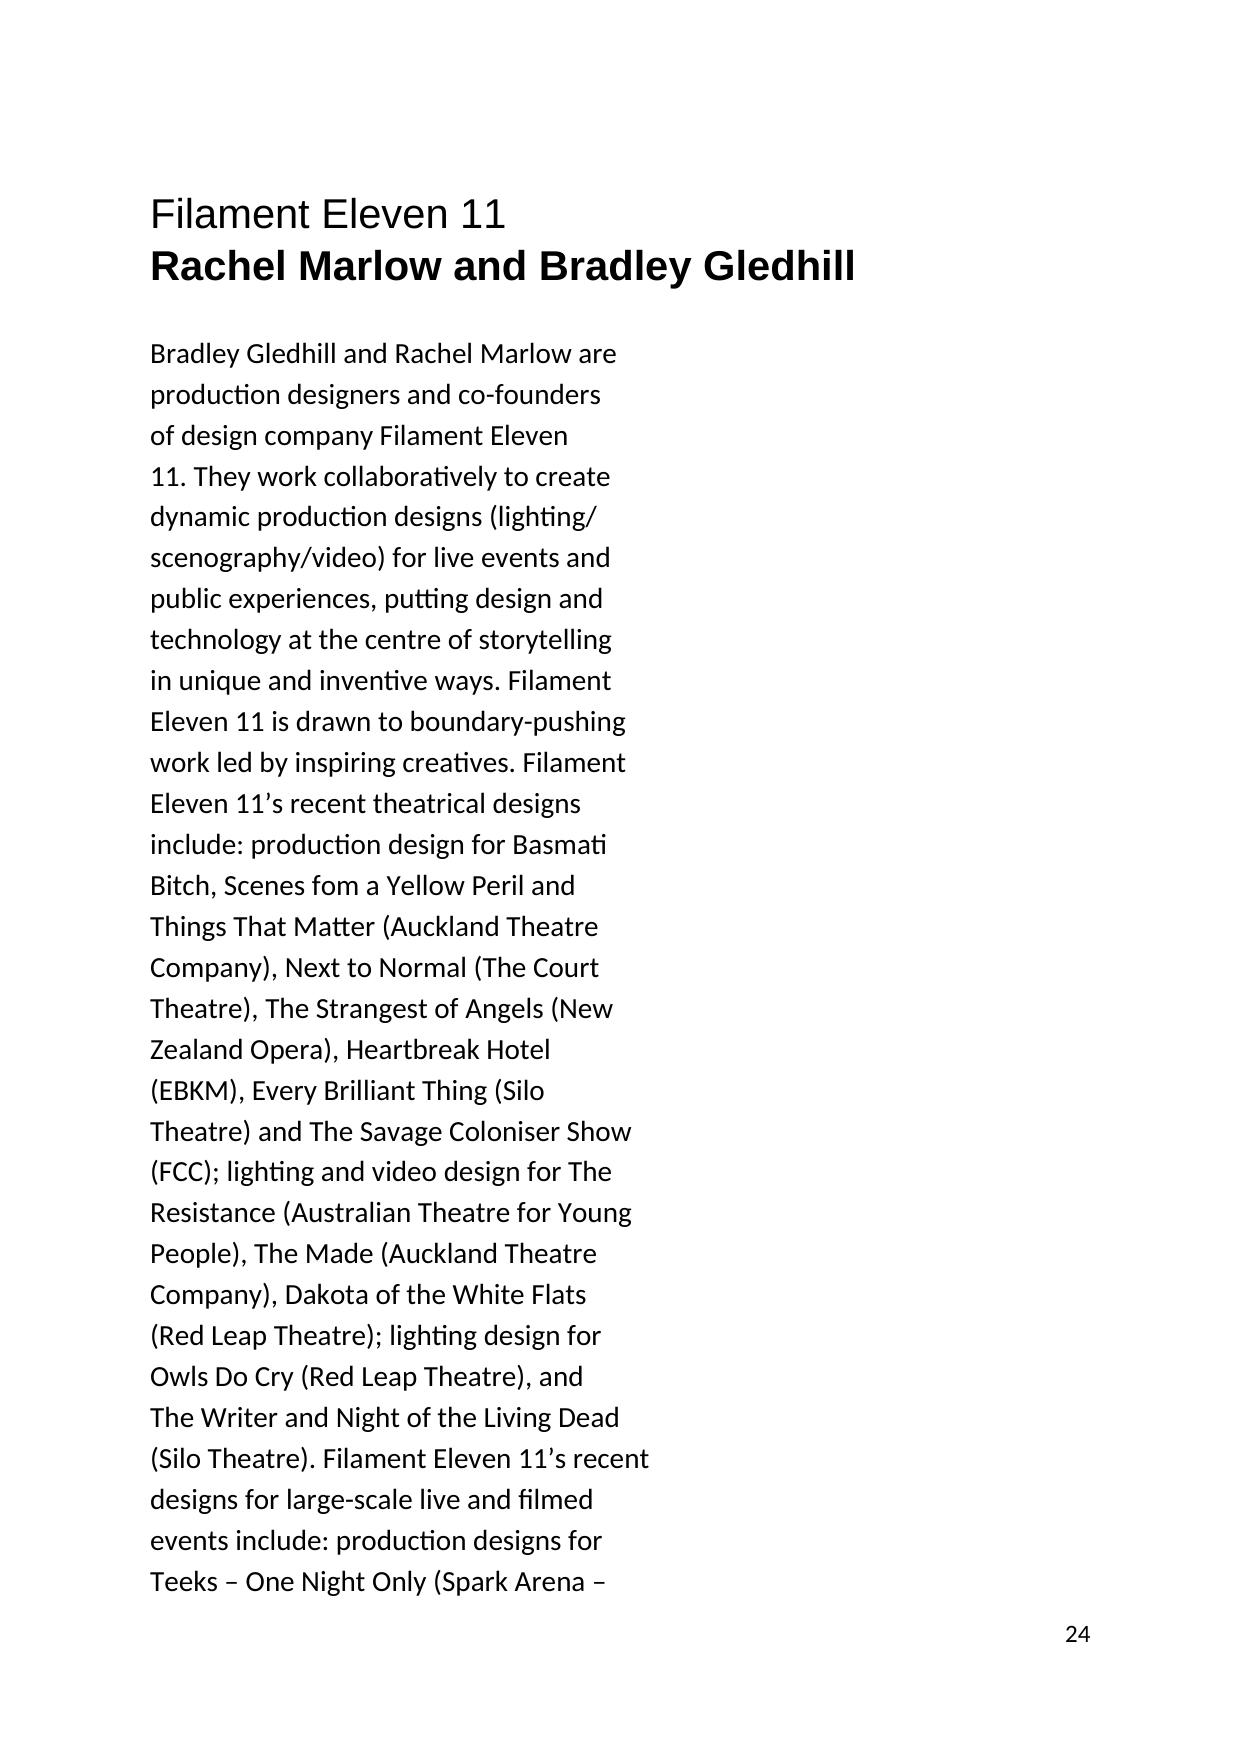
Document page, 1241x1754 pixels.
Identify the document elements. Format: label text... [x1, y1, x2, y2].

text include: production design for Basmati [150, 826, 1090, 862]
text of design company Filament Eleven [150, 417, 1090, 452]
text Company), Next to Normal (The Court [150, 949, 1090, 984]
text Theatre) and The Savage Coloniser Show [150, 1113, 1090, 1148]
text events include: production designs for [150, 1522, 1090, 1558]
subtitle Filament Eleven 11 Rachel Marlow and Bradley Gledhill [150, 190, 1090, 289]
text production designers and co-founders [150, 376, 1090, 411]
text Resistance (Australian Theatre for Young [150, 1194, 1090, 1230]
text People), The Made (Auckland Theatre [150, 1235, 1090, 1271]
text Bitch, Scenes fom a Yellow Peril and [150, 867, 1090, 903]
text (FCC); lighting and video design for The [150, 1153, 1090, 1189]
text (EBKM), Every Brilliant Thing (Silo [150, 1072, 1090, 1107]
text Theatre), The Strangest of Angels (New [150, 990, 1090, 1025]
text Eleven 11’s recent theatrical designs [150, 785, 1090, 821]
text Zealand Opera), Heartbreak Hotel [150, 1031, 1090, 1066]
text Eleven 11 is drawn to boundary-pushing [150, 703, 1090, 739]
text Bradley Gledhill and Rachel Marlow are [150, 335, 1090, 370]
text 11. They work collaboratively to create [150, 458, 1090, 493]
text designs for large-scale live and filmed [150, 1481, 1090, 1517]
text Owls Do Cry (Red Leap Theatre), and [150, 1358, 1090, 1394]
text The Writer and Night of the Living Dead [150, 1399, 1090, 1435]
text public experiences, putting design and [150, 580, 1090, 616]
text Things That Matter (Auckland Theatre [150, 908, 1090, 943]
text in unique and inventive ways. Filament [150, 662, 1090, 698]
text dynamic production designs (lighting/ [150, 498, 1090, 534]
text technology at the centre of storytelling [150, 621, 1090, 657]
text scenography/video) for live events and [150, 539, 1090, 575]
text (Silo Theatre). Filament Eleven 11’s recent [150, 1440, 1090, 1476]
text Teeks – One Night Only (Spark Arena – [150, 1563, 1090, 1598]
text Company), Dakota of the White Flats [150, 1276, 1090, 1312]
text work led by inspiring creatives. Filament [150, 744, 1090, 780]
text (Red Leap Theatre); lighting design for [150, 1317, 1090, 1353]
